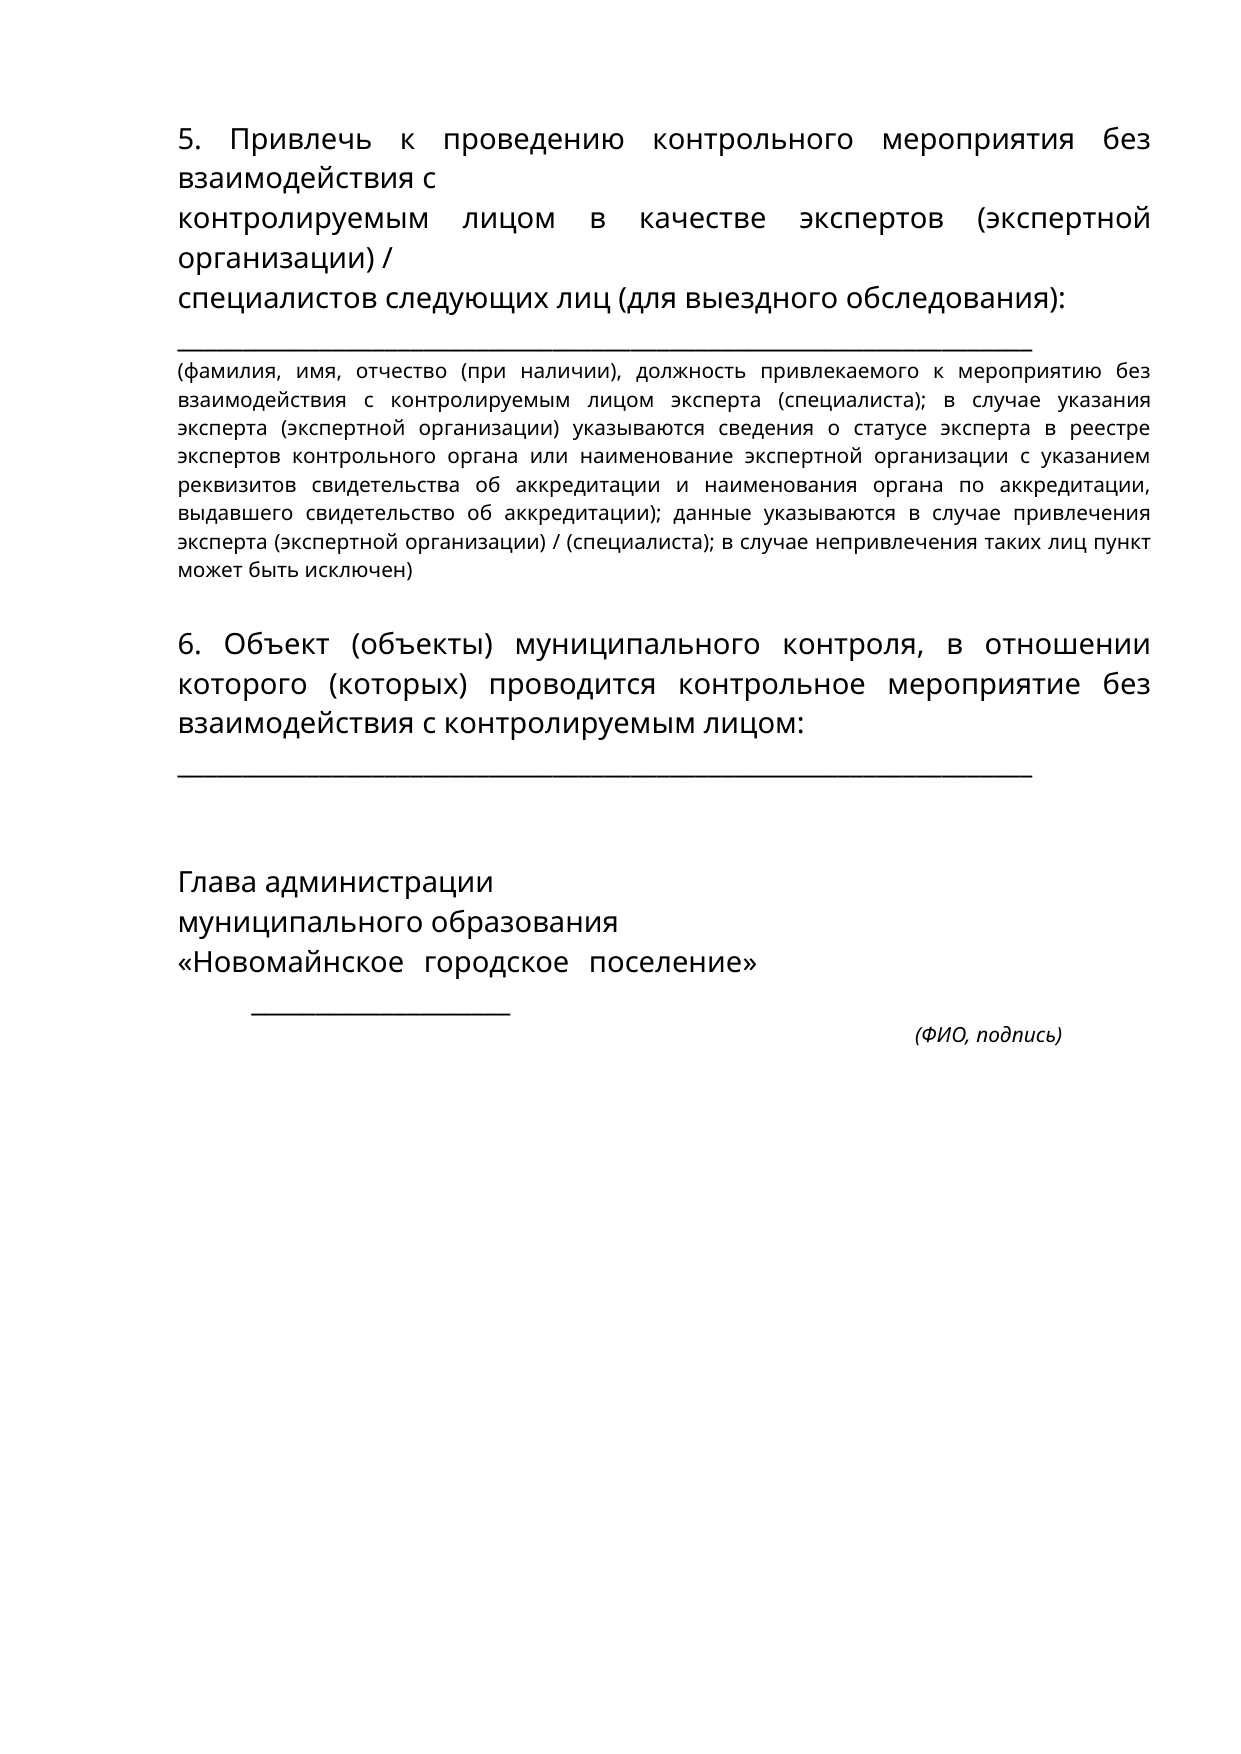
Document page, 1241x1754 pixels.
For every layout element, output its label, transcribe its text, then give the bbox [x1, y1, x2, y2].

text муниципального образования [177, 901, 1152, 941]
text контролируемым лицом в качестве экспертов (экспертной организации) / [177, 197, 1152, 277]
text __________________________________________________________________ [177, 317, 1152, 356]
text (ФИО, подпись) [177, 1020, 1152, 1049]
text «Новомайнское городское поселение» ____________________ [177, 941, 1152, 1020]
text специалистов следующих лиц (для выездного обследования): [177, 277, 1152, 317]
text 5. Привлечь к проведению контрольного мероприятия без взаимодействия с [177, 118, 1152, 197]
text Глава администрации [177, 862, 1152, 901]
text (фамилия, имя, отчество (при наличии), должность привлекаемого к мероприятию без взаимодействия с контролируемым лицом эксперта (специалиста); в случае указания эксперта (экспертной организации) указываются сведения о статусе эксперта в реестре экспертов контрольного органа или наименование экспертной организации с указанием реквизитов свидетельства об аккредитации и наименования органа по аккредитации, выдавшего свидетельство об аккредитации); данные указываются в случае привлечения эксперта (экспертной организации) / (специалиста); в случае непривлечения таких лиц пункт может быть исключен) [177, 356, 1152, 584]
text 6. Объект (объекты) муниципального контроля, в отношении которого (которых) проводится контрольное мероприятие без взаимодействия с контролируемым лицом: [177, 623, 1152, 742]
text __________________________________________________________________ [177, 742, 1152, 782]
